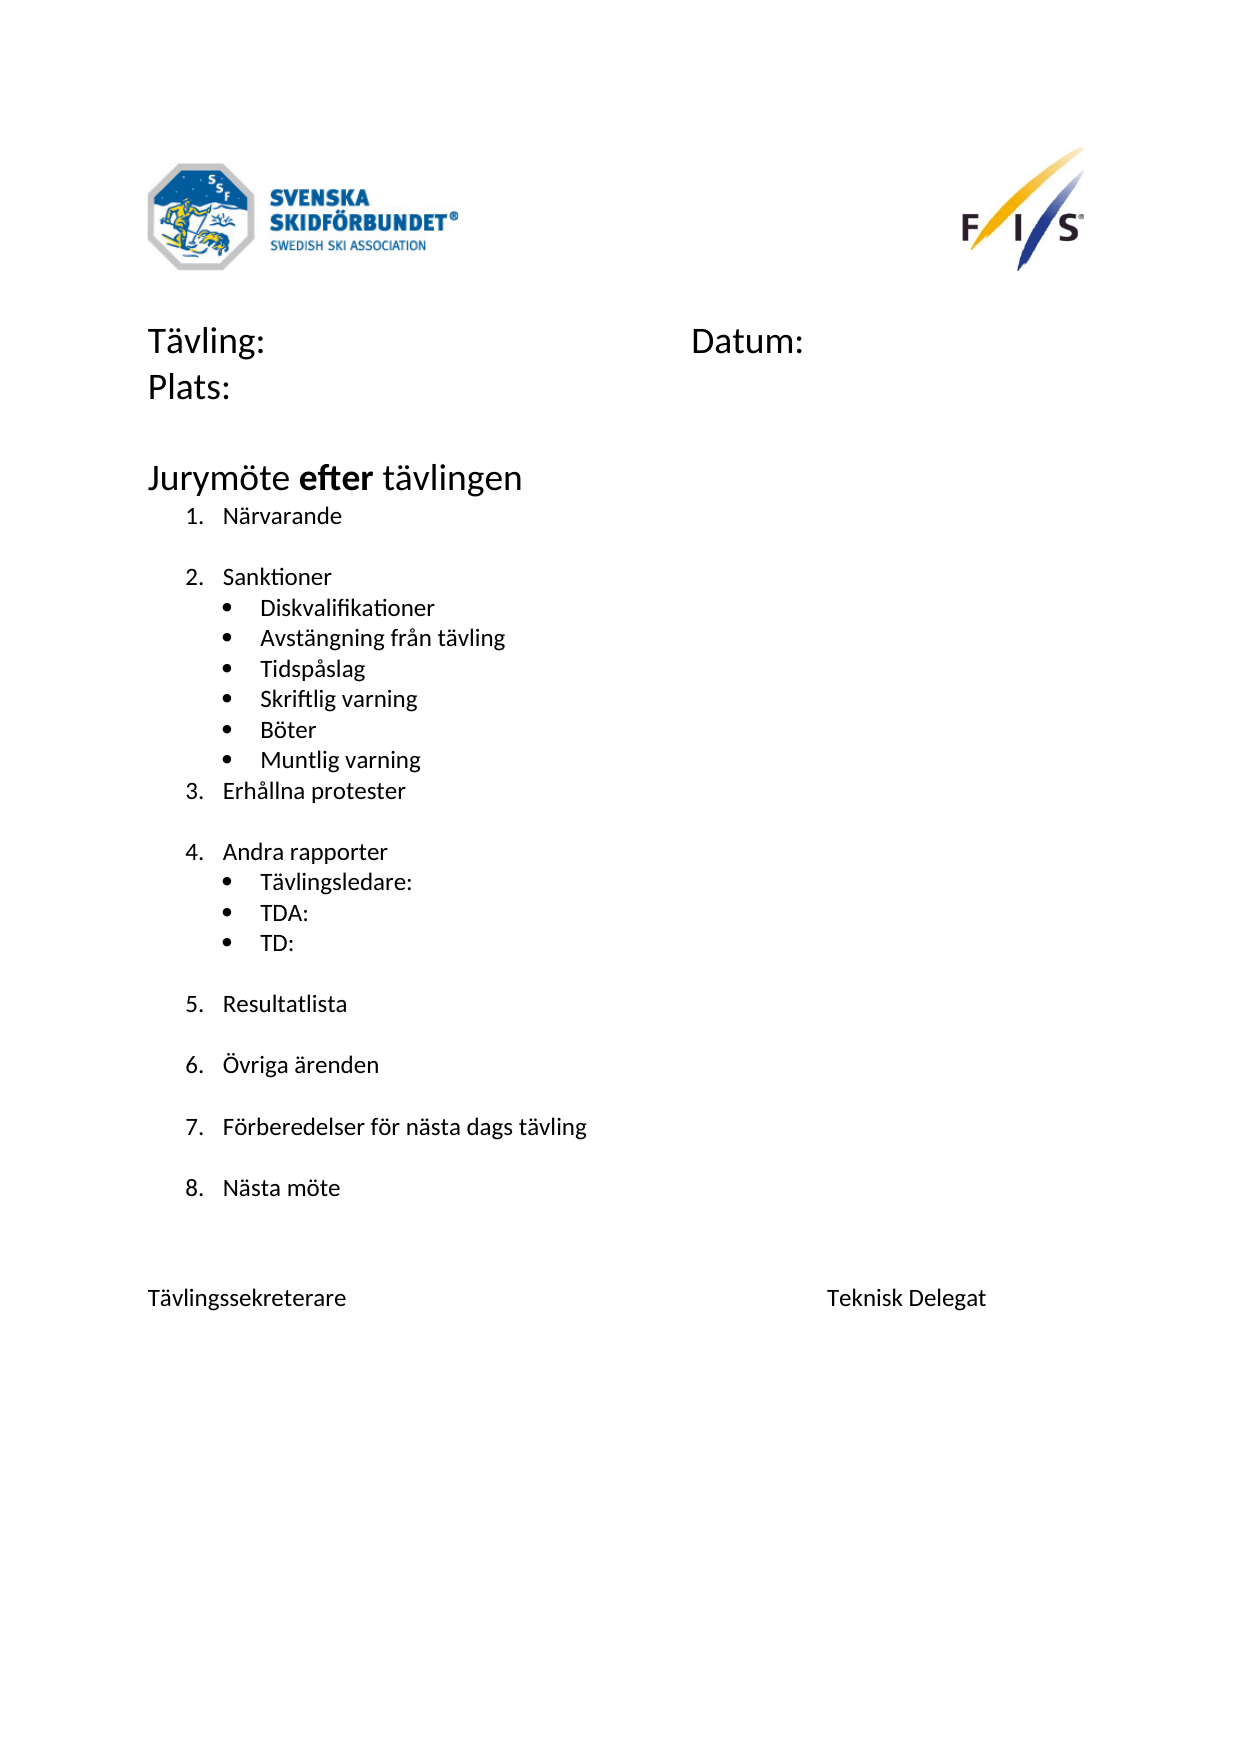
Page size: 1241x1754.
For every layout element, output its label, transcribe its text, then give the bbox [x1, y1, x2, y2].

list Nästa möte [185, 1172, 1093, 1202]
list Erhållna protester [185, 775, 1093, 805]
list Avstängning från tävling [223, 622, 1093, 653]
text Plats: [148, 363, 1093, 408]
list Tävlingsledare: [223, 866, 1093, 897]
list Muntlig varning [223, 744, 1093, 775]
list Tidspåslag [223, 653, 1093, 683]
list Övriga ärenden [185, 1049, 1093, 1080]
picture [147, 163, 459, 271]
list TDA: [223, 897, 1093, 927]
list Skriftlig varning [223, 683, 1093, 714]
picture [962, 147, 1084, 271]
list Sanktioner [185, 561, 1093, 592]
list Förberedelser för nästa dags tävling [185, 1111, 1093, 1141]
list Andra rapporter [185, 836, 1093, 866]
list Diskvalifikationer [223, 592, 1093, 622]
list Närvarande [185, 500, 1093, 531]
list Böter [223, 714, 1093, 744]
text Jurymöte efter tävlingen [148, 454, 1093, 500]
list TD: [223, 927, 1093, 958]
text Tävling: Datum: [148, 317, 1093, 363]
list Resultatlista [185, 988, 1093, 1019]
text Tävlingssekreterare Teknisk Delegat [148, 1282, 1093, 1313]
